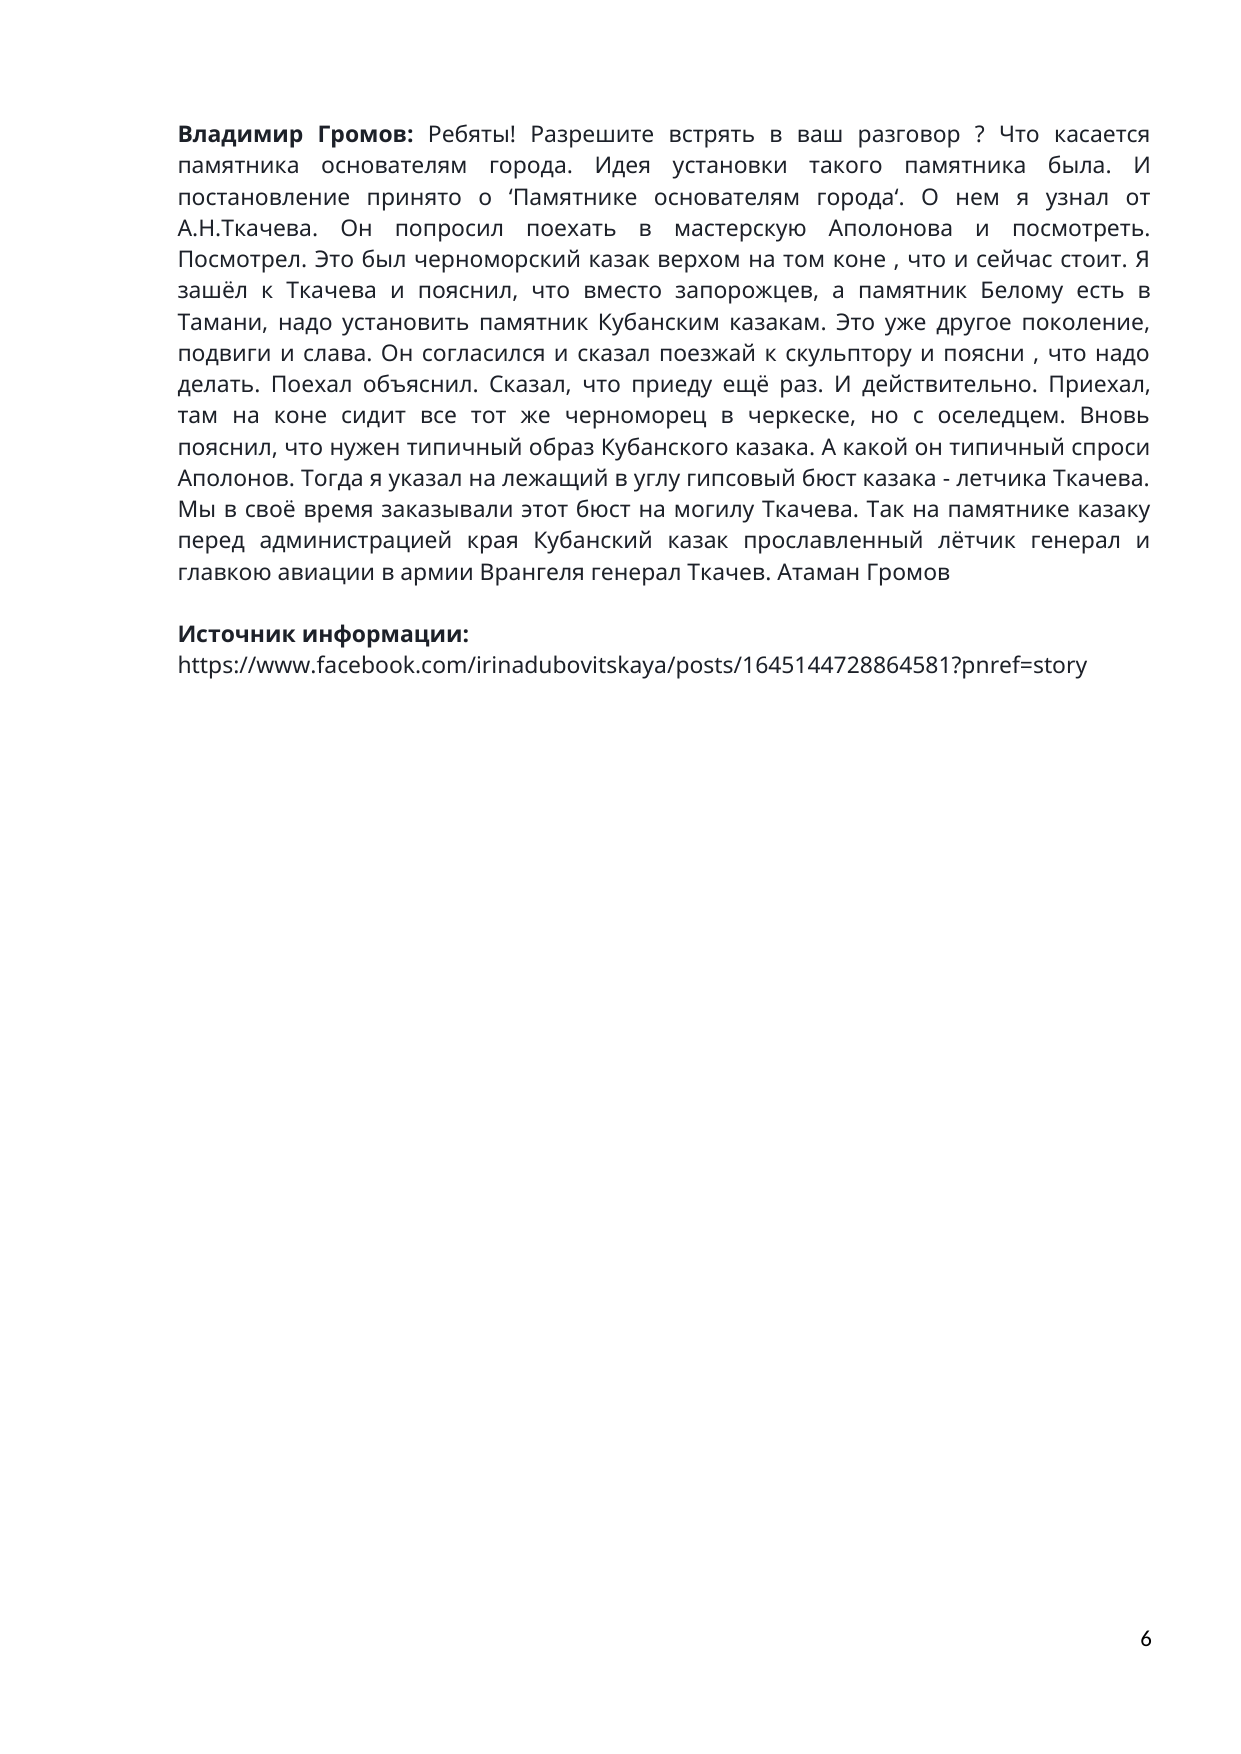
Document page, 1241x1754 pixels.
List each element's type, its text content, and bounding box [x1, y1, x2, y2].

text Владимир Громов: Ребяты! Разрешите встрять в ваш разговор ? Что касается памятника основателям города. Идея установки такого памятника была. И постановление принято о ‘Памятнике основателям города‘. О нем я узнал от А.Н.Ткачева. Он попросил поехать в мастерскую Аполонова и посмотреть. Посмотрел. Это был черноморский казак верхом на том коне , что и сейчас стоит. Я зашёл к Ткачева и пояснил, что вместо запорожцев, а памятник Белому есть в Тамани, надо установить памятник Кубанским казакам. Это уже другое поколение, подвиги и слава. Он согласился и сказал поезжай к скульптору и поясни , что надо делать. Поехал объяснил. Сказал, что приеду ещё раз. И действительно. Приехал, там на коне сидит все тот же черноморец в черкеске, но с оселедцем. Вновь пояснил, что нужен типичный образ Кубанского казака. А какой он типичный спроси Аполонов. Тогда я указал на лежащий в углу гипсовый бюст казака - летчика Ткачева. Мы в своё время заказывали этот бюст на могилу Ткачева. Так на памятнике казаку перед администрацией края Кубанский казак прославленный лётчик генерал и главкою авиации в армии Врангеля генерал Ткачев. Атаман Громов [177, 118, 1152, 587]
text Источник информации: [177, 618, 1152, 649]
text https://www.facebook.com/irinadubovitskaya/posts/1645144728864581?pnref=story [177, 649, 1152, 681]
